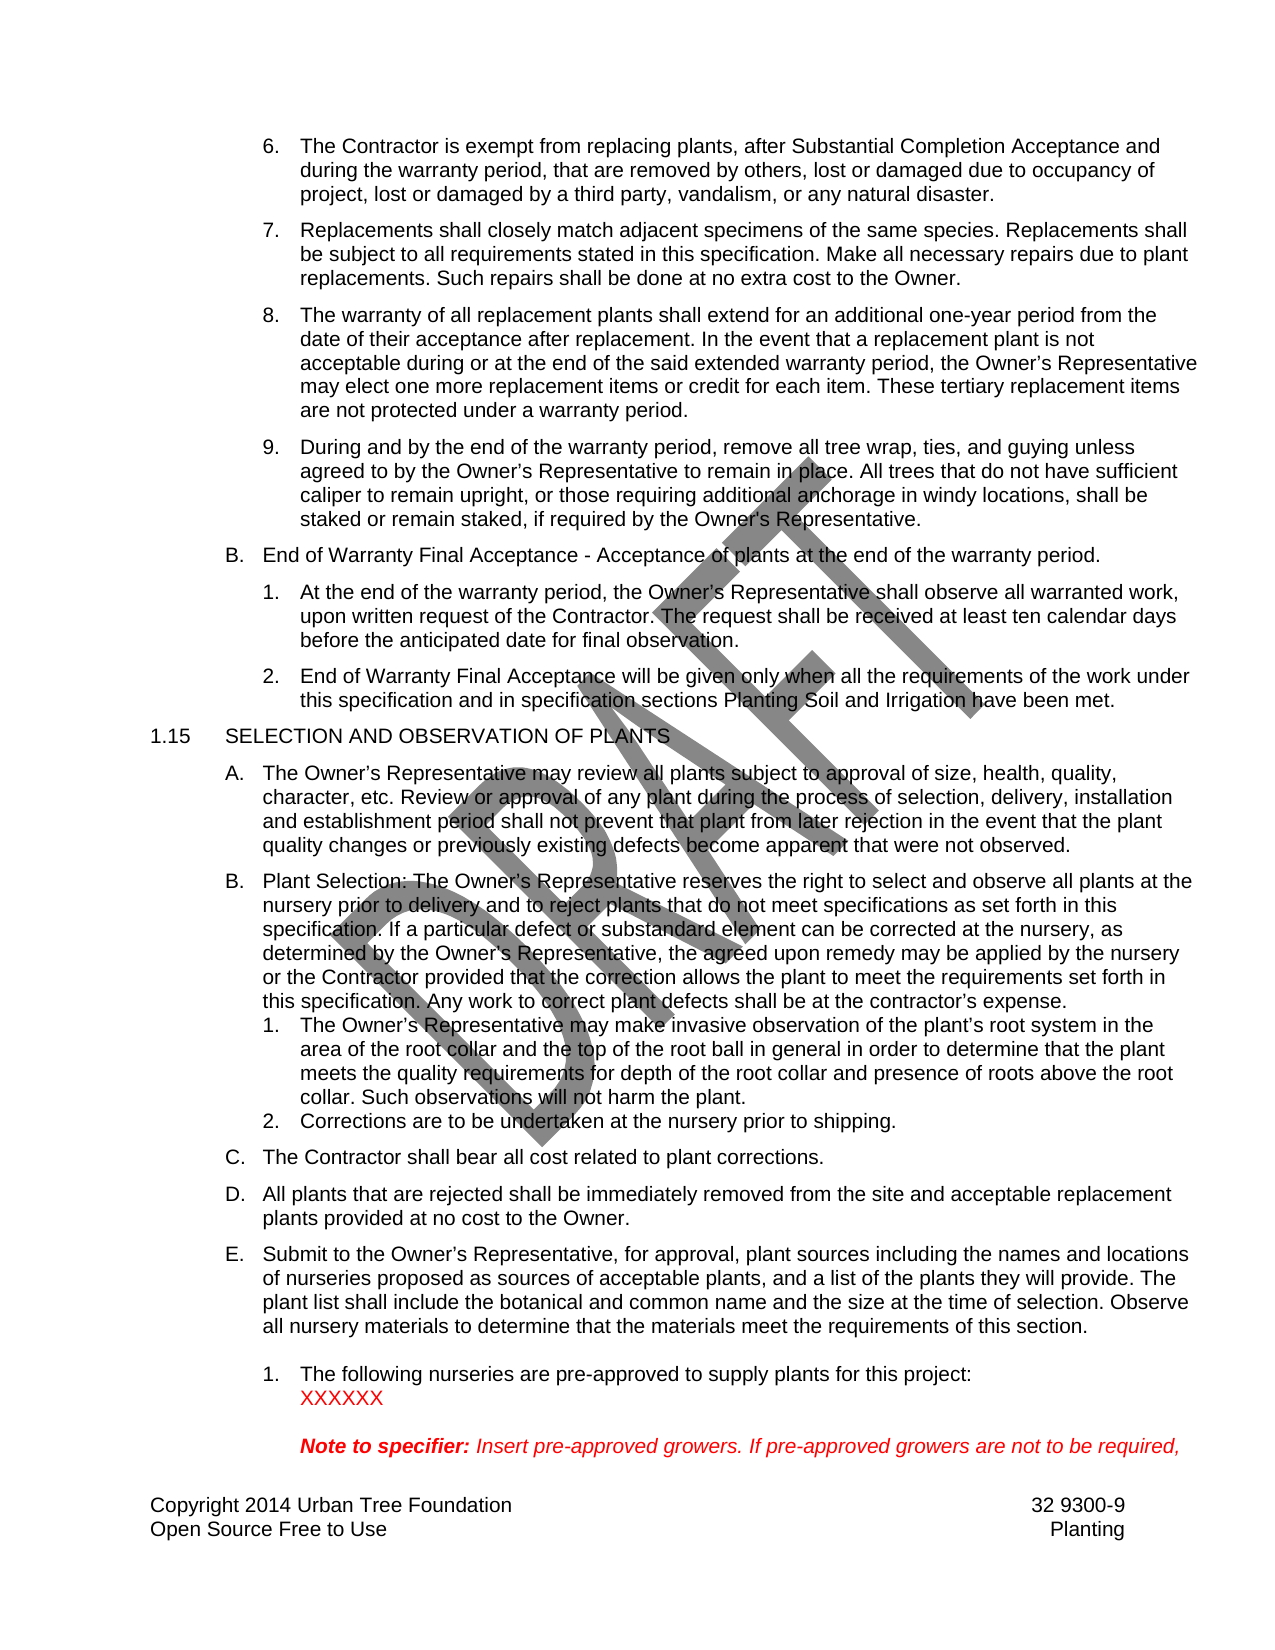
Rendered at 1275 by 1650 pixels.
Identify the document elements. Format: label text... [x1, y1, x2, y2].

list The Contractor shall bear all cost related to plant corrections. [225, 1145, 1200, 1169]
list Submit to the Owner’s Representative, for approval, plant sources including the names and locations of nurseries proposed as sources of acceptable plants, and a list of the plants they will provide. The plant list shall include the botanical and common name and the size at the time of selection. Observe all nursery materials to determine that the materials meet the requirements of this section. [225, 1242, 1200, 1338]
list The warranty of all replacement plants shall extend for an additional one-year period from the date of their acceptance after replacement. In the event that a replacement plant is not acceptable during or at the end of the said extended warranty period, the Owner’s Representative may elect one more replacement items or credit for each item. These tertiary replacement items are not protected under a warranty period. [262, 302, 1200, 422]
list During and by the end of the warranty period, remove all tree wrap, ties, and guying unless agreed to by the Owner’s Representative to remain in place. All trees that do not have sufficient caliper to remain upright, or those requiring additional anchorage in windy locations, shall be staked or remain staked, if required by the Owner's Representative. [262, 435, 1200, 531]
list At the end of the warranty period, the Owner’s Representative shall observe all warranted work, upon written request of the Contractor. The request shall be received at least ten calendar days before the anticipated date for final observation. [262, 579, 1200, 651]
list Plant Selection: The Owner’s Representative reserves the right to select and observe all plants at the nursery prior to delivery and to reject plants that do not meet specifications as set forth in this specification. If a particular defect or substandard element can be corrected at the nursery, as determined by the Owner’s Representative, the agreed upon remedy may be applied by the nursery or the Contractor provided that the correction allows the plant to meet the requirements set forth in this specification. Any work to correct plant defects shall be at the contractor’s expense. [225, 869, 1200, 1013]
text The Owner’s Representative may review all plants subject to approval of size, health, quality, character, etc. Review or approval of any plant during the process of selection, delivery, installation and establishment period shall not prevent that plant from later rejection in the event that the plant quality changes or previously existing defects become apparent that were not observed. [225, 761, 1200, 857]
list The Contractor is exempt from replacing plants, after Substantial Completion Acceptance and during the warranty period, that are removed by others, lost or damaged due to occupancy of project, lost or damaged by a third party, vandalism, or any natural disaster. [262, 134, 1200, 206]
list Replacements shall closely match adjacent specimens of the same species. Replacements shall be subject to all requirements stated in this specification. Make all necessary repairs due to plant replacements. Such repairs shall be done at no extra cost to the Owner. [262, 218, 1200, 290]
list End of Warranty Final Acceptance - Acceptance of plants at the end of the warranty period. [225, 543, 1200, 567]
list XXXXXX [300, 1386, 1200, 1410]
text Corrections are to be undertaken at the nursery prior to shipping. [262, 1109, 1200, 1133]
text SELECTION and observation OF PLANTS [150, 724, 1200, 748]
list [300, 1434, 1200, 1458]
text All plants that are rejected shall be immediately removed from the site and acceptable replacement plants provided at no cost to the Owner. [225, 1182, 1200, 1229]
list 1. The following nurseries are pre-approved to supply plants for this project: [262, 1362, 1200, 1386]
list End of Warranty Final Acceptance will be given only when all the requirements of the work under this specification and in specification sections Planting Soil and Irrigation have been met. [262, 664, 1200, 712]
text The Owner’s Representative may make invasive observation of the plant’s root system in the area of the root collar and the top of the root ball in general in order to determine that the plant meets the quality requirements for depth of the root collar and presence of roots above the root collar. Such observations will not harm the plant. [262, 1013, 1200, 1109]
